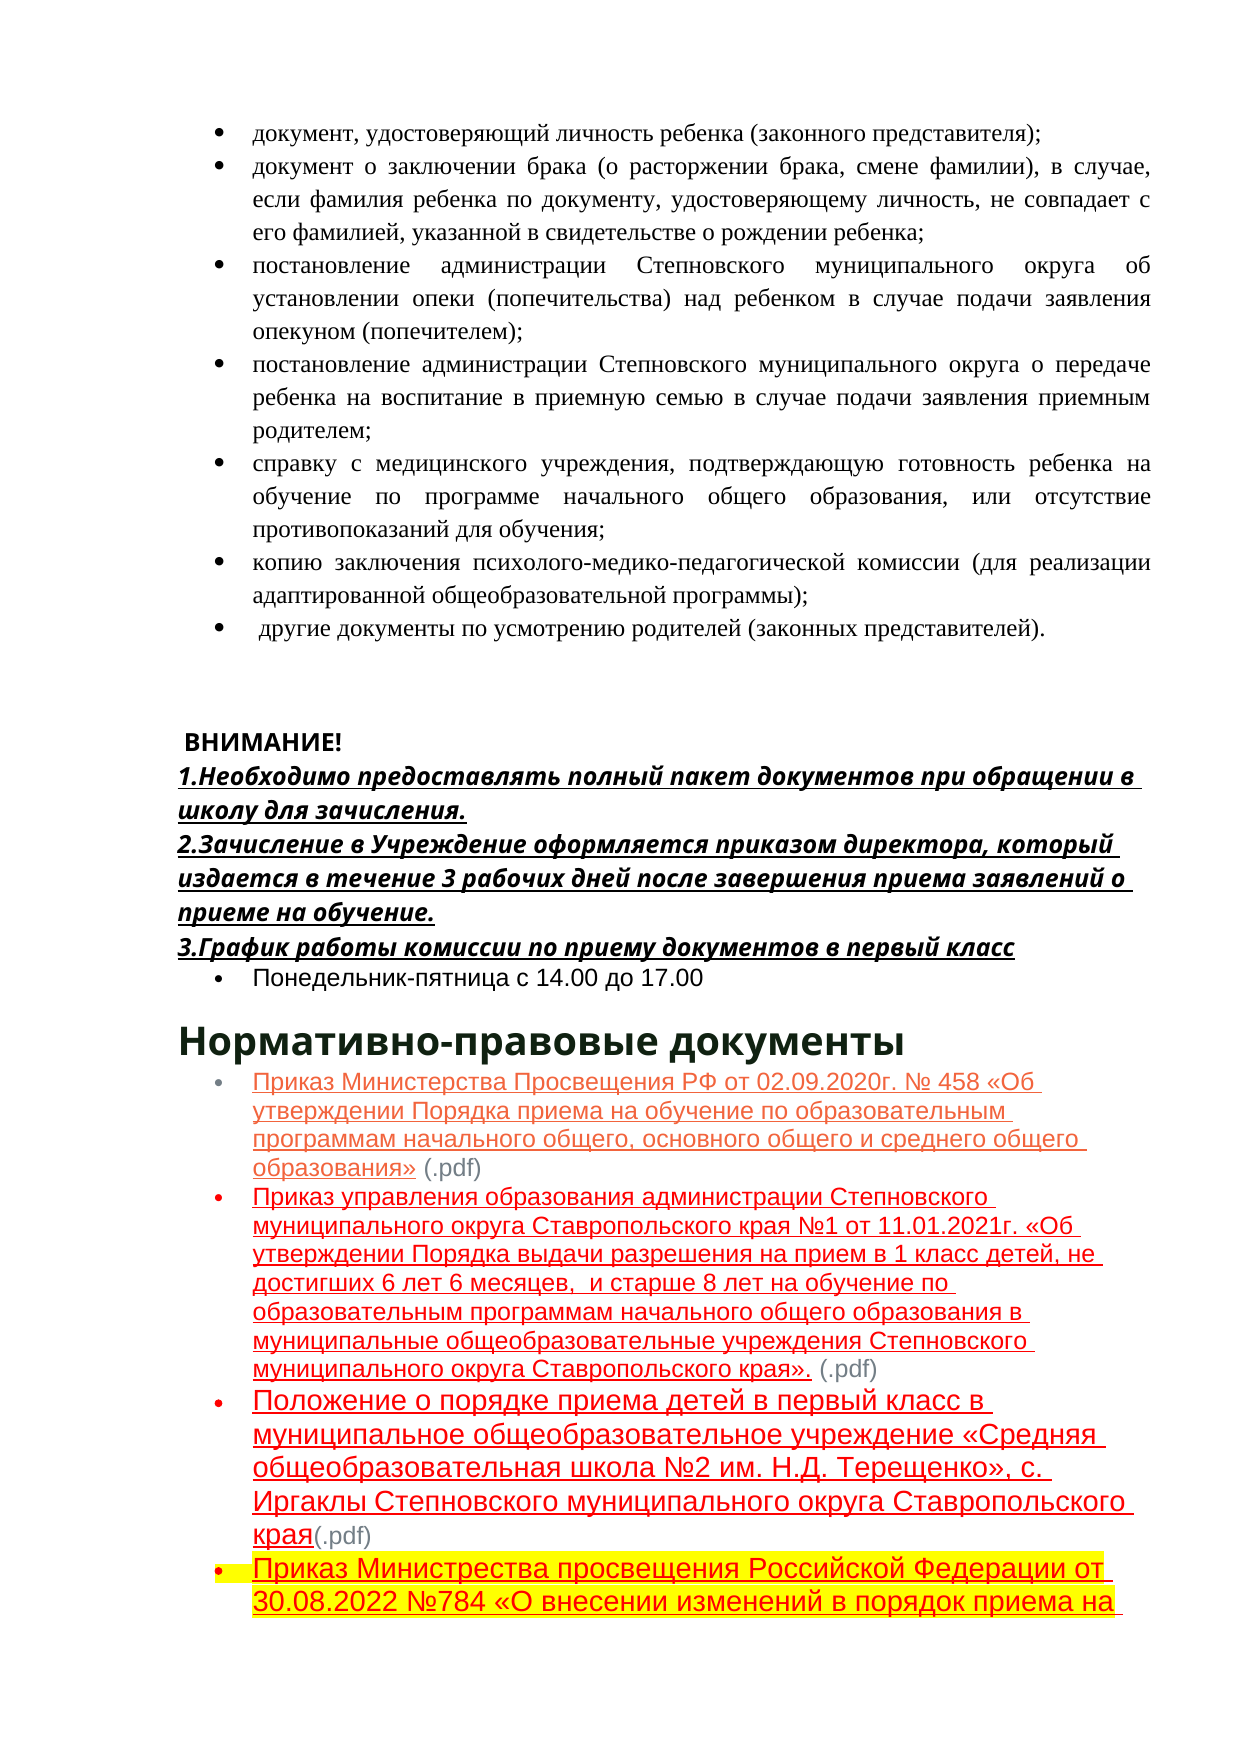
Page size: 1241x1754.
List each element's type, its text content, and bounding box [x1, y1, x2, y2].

list Приказ управления образования администрации Степновского муниципального округа Ставропольского края №1 от 11.01.2021г. «Об утверждении Порядка выдачи разрешения на прием в 1 класс детей, не достигших 6 лет 6 месяцев, и старше 8 лет на обучение по образовательным программам начального общего образования в муниципальные общеобразовательные учреждения Степновского муниципального округа Ставропольского края». (.pdf) [215, 1182, 1152, 1383]
list другие документы по усмотрению родителей (законных представителей). [215, 613, 1152, 642]
list постановление администрации Степновского муниципального округа о передаче ребенка на воспитание в приемную семью в случае подачи заявления приемным родителем; [215, 349, 1152, 444]
list документ о заключении брака (о расторжении брака, смене фамилии), в случае, если фамилия ребенка по документу, удостоверяющему личность, не совпадает с его фамилией, указанной в свидетельстве о рождении ребенка; [215, 151, 1152, 246]
text ВНИМАНИЕ! [177, 725, 1152, 759]
list постановление администрации Степновского муниципального округа об установлении опеки (попечительства) над ребенком в случае подачи заявления опекуном (попечителем); [215, 250, 1152, 345]
list Приказ Министерства Просвещения РФ от 02.09.2020г. № 458 «Об утверждении Порядка приема на обучение по образовательным программам начального общего, основного общего и среднего общего образования» (.pdf) [215, 1067, 1152, 1182]
text 1.Необходимо предоставлять полный пакет документов при обращении в школу для зачисления. [177, 759, 1152, 827]
list Понедельник-пятница с 14.00 до 17.00 [215, 963, 1152, 992]
list Положение о порядке приема детей в первый класс в муниципальное общеобразовательное учреждение «Средняя общеобразовательная школа №2 им. Н.Д. Терещенко», с. Иргаклы Степновского муниципального округа Ставропольского края(.pdf) [215, 1383, 1152, 1551]
text Нормативно-правовые документы [177, 1010, 1152, 1067]
text 2.Зачисление в Учреждение оформляется приказом директора, который издается в течение 3 рабочих дней после завершения приема заявлений о приеме на обучение. [177, 827, 1152, 929]
list справку с медицинского учреждения, подтверждающую готовность ребенка на обучение по программе начального общего образования, или отсутствие противопоказаний для обучения; [215, 448, 1152, 543]
text 3.График работы комиссии по приему документов в первый класс [177, 929, 1152, 963]
list документ, удостоверяющий личность ребенка (законного представителя); [215, 118, 1152, 147]
list копию заключения психолого-медико-педагогической комиссии (для реализации адаптированной общеобразовательной программы); [215, 547, 1152, 609]
